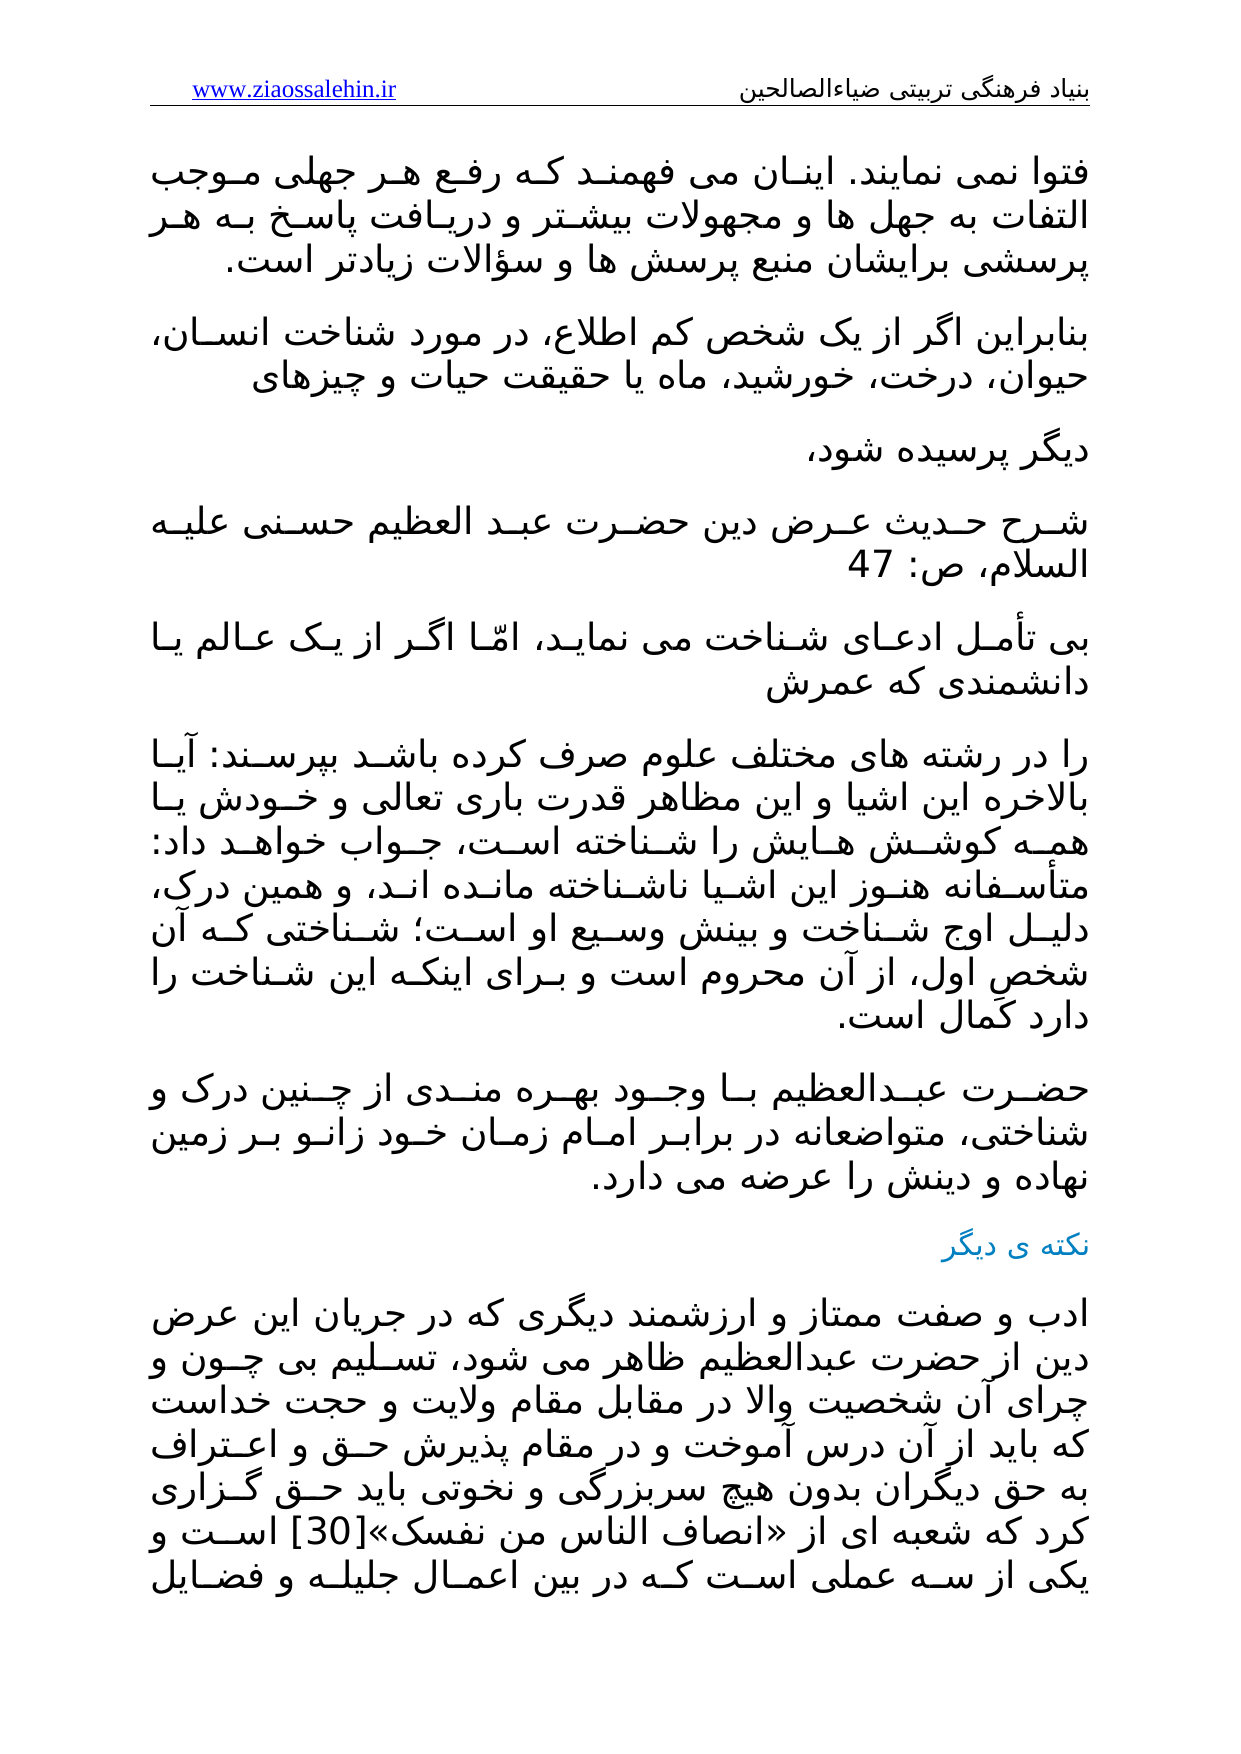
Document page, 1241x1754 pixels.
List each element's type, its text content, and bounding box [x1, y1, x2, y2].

text را در رشته های مختلف علوم صرف کرده باشد بپرسند: آیا بالاخره این اشیا و این مظاهر قدرت باری تعالی و خودش یا همه کوشش هایش را شناخته است، جواب خواهد داد: متأسفانه هنوز این اشیا ناشناخته مانده اند، و همین درک، دلیل اوج شناخت و بینش وسیع او است؛ شناختی که آن شخصِ اول، از آن محروم است و برای اینکه این شناخت را دارد کمال است. [150, 732, 1090, 1038]
subtitle نکته ی دیگر [150, 1227, 1090, 1262]
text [150, 1291, 1090, 1597]
text بنابراین اگر از یک شخص کم اطلاع، در مورد شناخت انسان، حیوان، درخت، خورشید، ماه یا حقیقت حیات و چیزهای [150, 310, 1090, 397]
text شرح حدیث عرض دین حضرت عبد العظیم حسنی علیه السلام، ص: 47 [150, 499, 1090, 587]
text حضرت عبدالعظیم با وجود بهره مندی از چنین درک و شناختی، متواضعانه در برابر امام زمان خود زانو بر زمین نهاده و دینش را عرضه می دارد. [150, 1067, 1090, 1198]
text بی تأمل ادعای شناخت می نماید، امّا اگر از یک عالم یا دانشمندی که عمرش [150, 616, 1090, 703]
text دیگر پرسیده شود، [150, 427, 1090, 470]
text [150, 150, 1090, 281]
